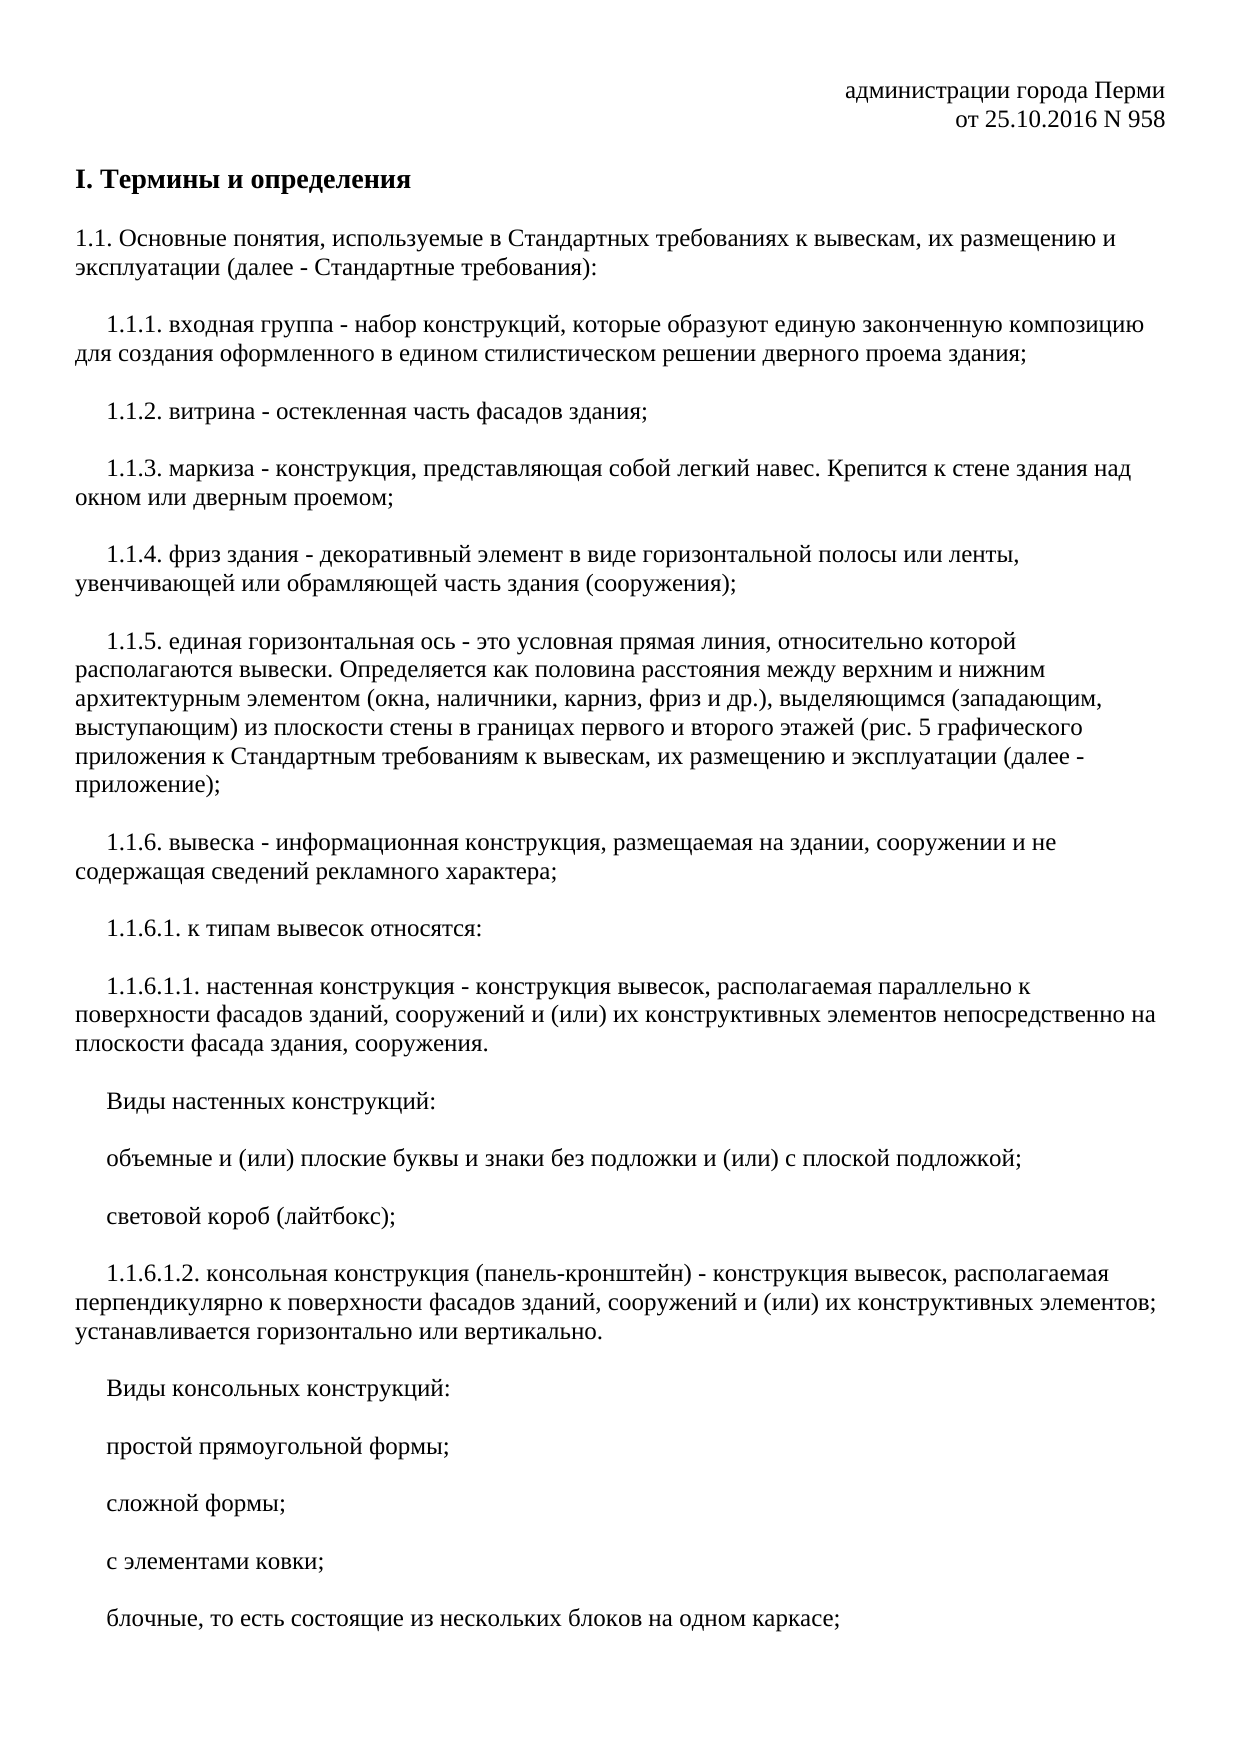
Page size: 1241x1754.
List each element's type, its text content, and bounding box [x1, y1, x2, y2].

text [75, 75, 1165, 132]
text I. Термины и определения [75, 162, 1165, 194]
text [75, 223, 1165, 1661]
